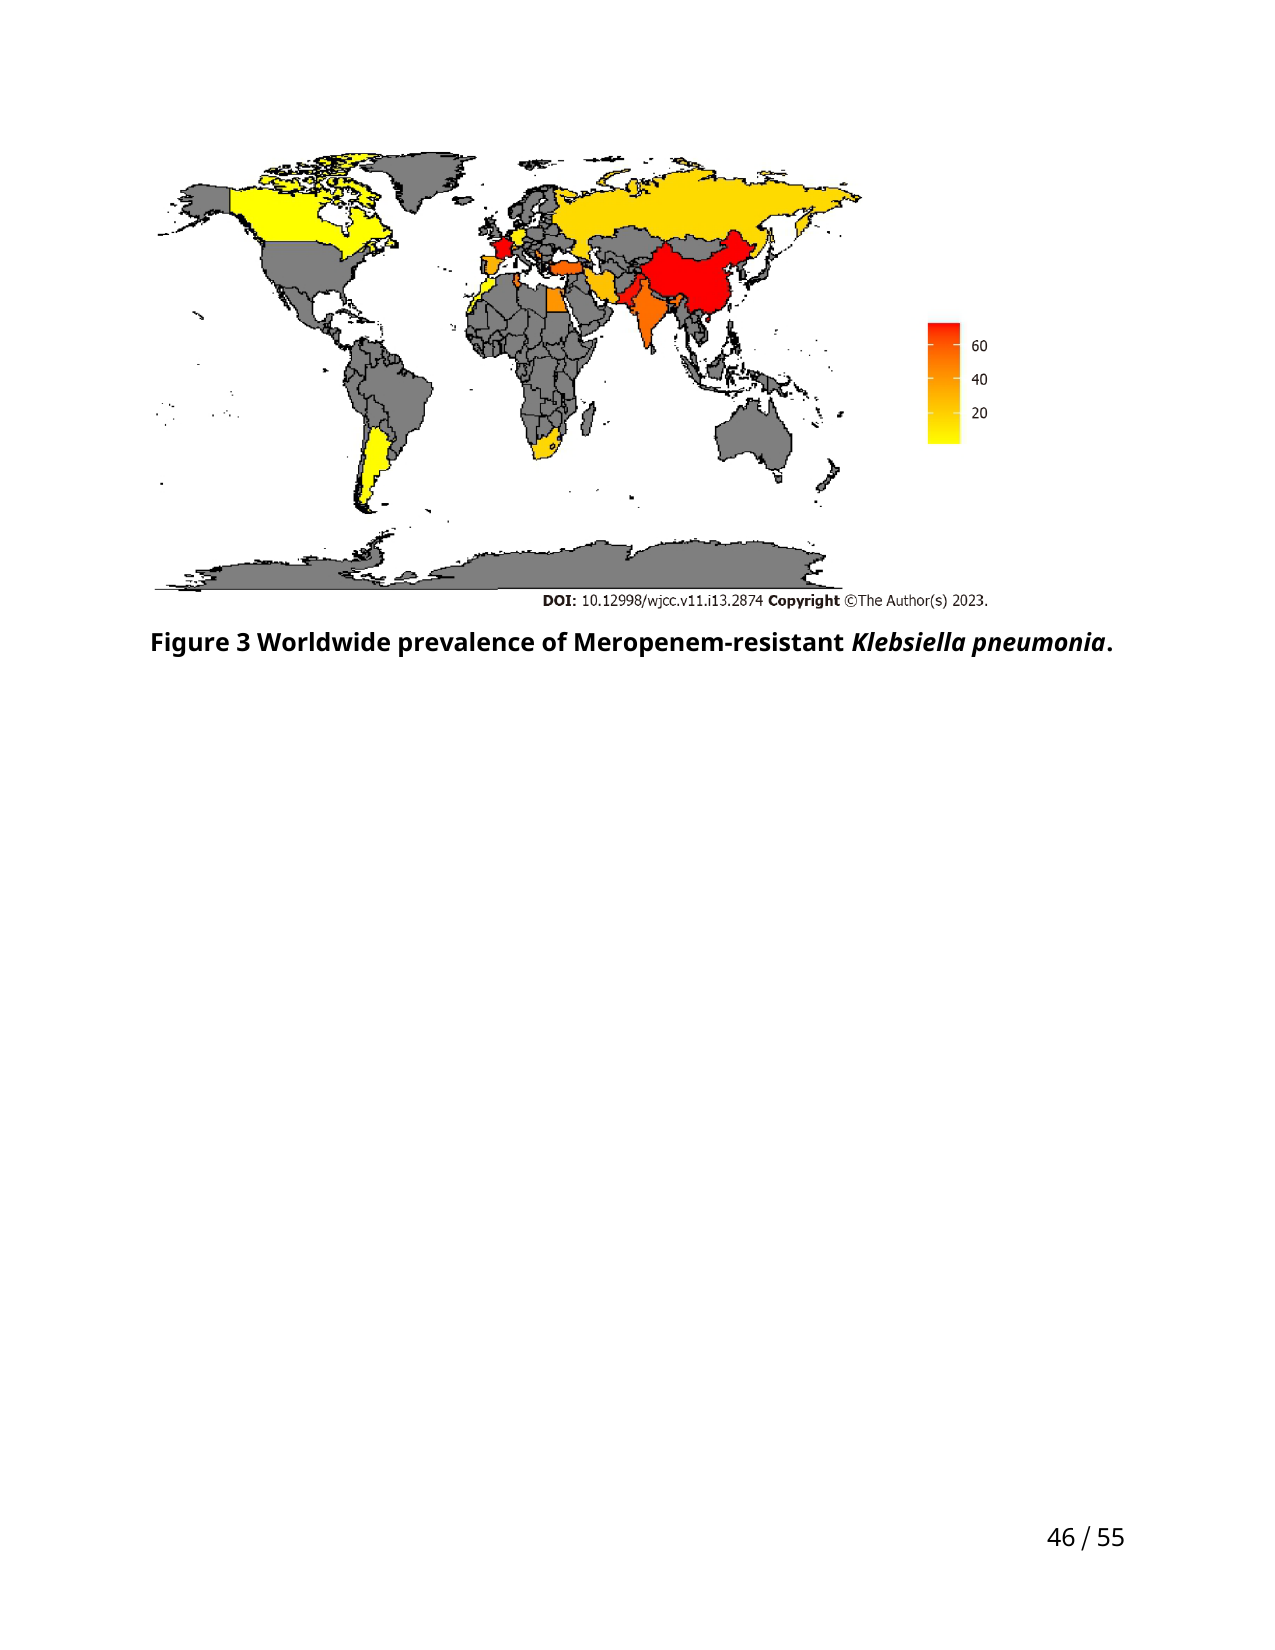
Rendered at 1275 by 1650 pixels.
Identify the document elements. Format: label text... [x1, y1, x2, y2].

text Figure 3 Worldwide prevalence of Meropenem-resistant Klebsiella pneumonia. [150, 625, 1125, 659]
picture [150, 150, 996, 611]
